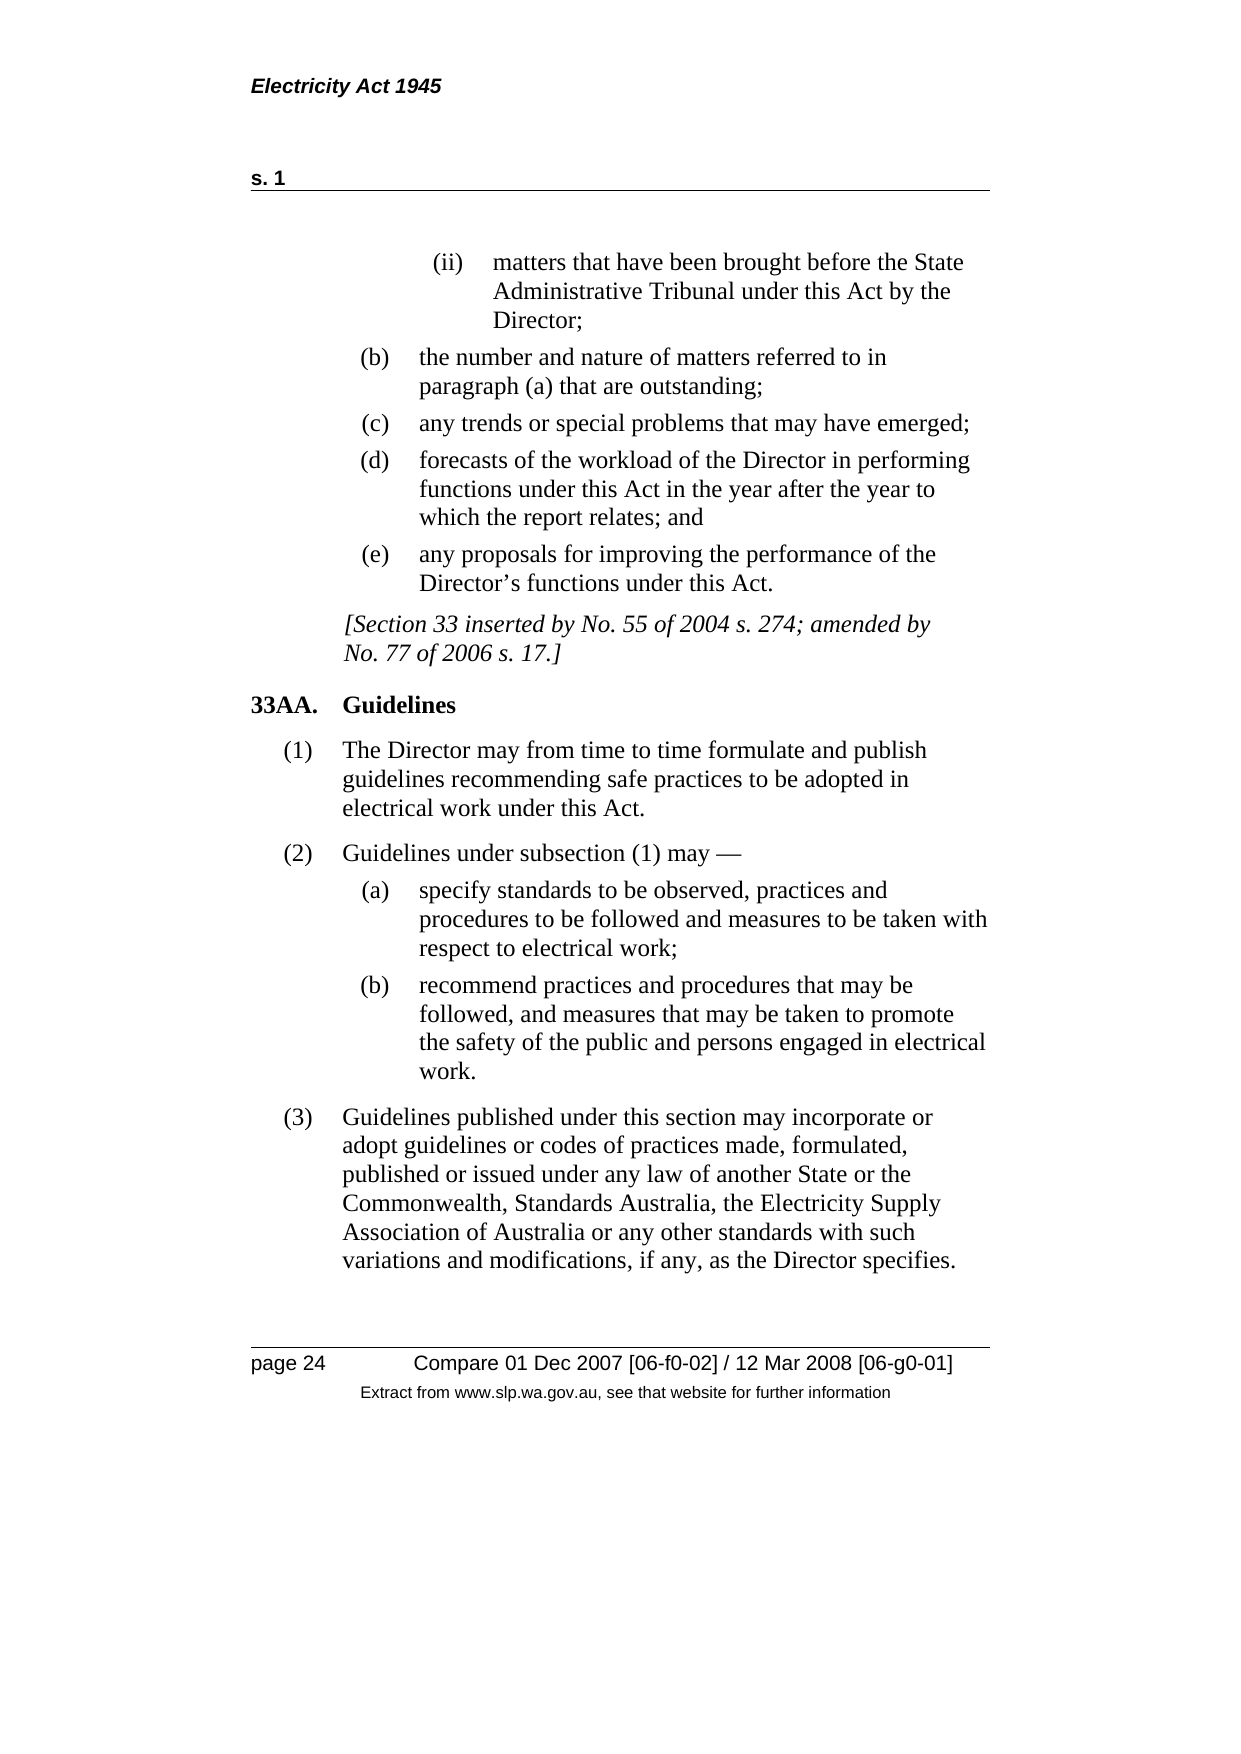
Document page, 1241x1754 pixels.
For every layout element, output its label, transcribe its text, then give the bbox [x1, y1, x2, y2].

text [Section 33 inserted by No. 55 of 2004 s. 274; amended by No. 77 of 2006 s. 17.] [251, 609, 990, 667]
text (2) Guidelines under subsection (1) may — [251, 838, 990, 867]
text (ii) matters that have been brought before the State Administrative Tribunal under this Act by the Director; [251, 247, 990, 334]
text (1) The Director may from time to time formulate and publish guidelines recommending safe practices to be adopted in electrical work under this Act. [251, 735, 990, 822]
text (c) any trends or special problems that may have emerged; [251, 408, 990, 437]
text (a) specify standards to be observed, practices and procedures to be followed and measures to be taken with respect to electrical work; [251, 875, 990, 962]
text (3) Guidelines published under this section may incorporate or adopt guidelines or codes of practices made, formulated, published or issued under any law of another State or the Commonwealth, Standards Australia, the Electricity Supply Association of Australia or any other standards with such variations and modifications, if any, as the Director specifies. [251, 1102, 990, 1274]
text (b) the number and nature of matters referred to in paragraph (a) that are outstanding; [251, 342, 990, 399]
subtitle 33AA. Guidelines [251, 690, 990, 719]
text (e) any proposals for improving the performance of the Director’s functions under this Act. [251, 539, 990, 597]
text (b) recommend practices and procedures that may be followed, and measures that may be taken to promote the safety of the public and persons engaged in electrical work. [251, 970, 990, 1085]
text (d) forecasts of the workload of the Director in performing functions under this Act in the year after the year to which the report relates; and [251, 445, 990, 531]
